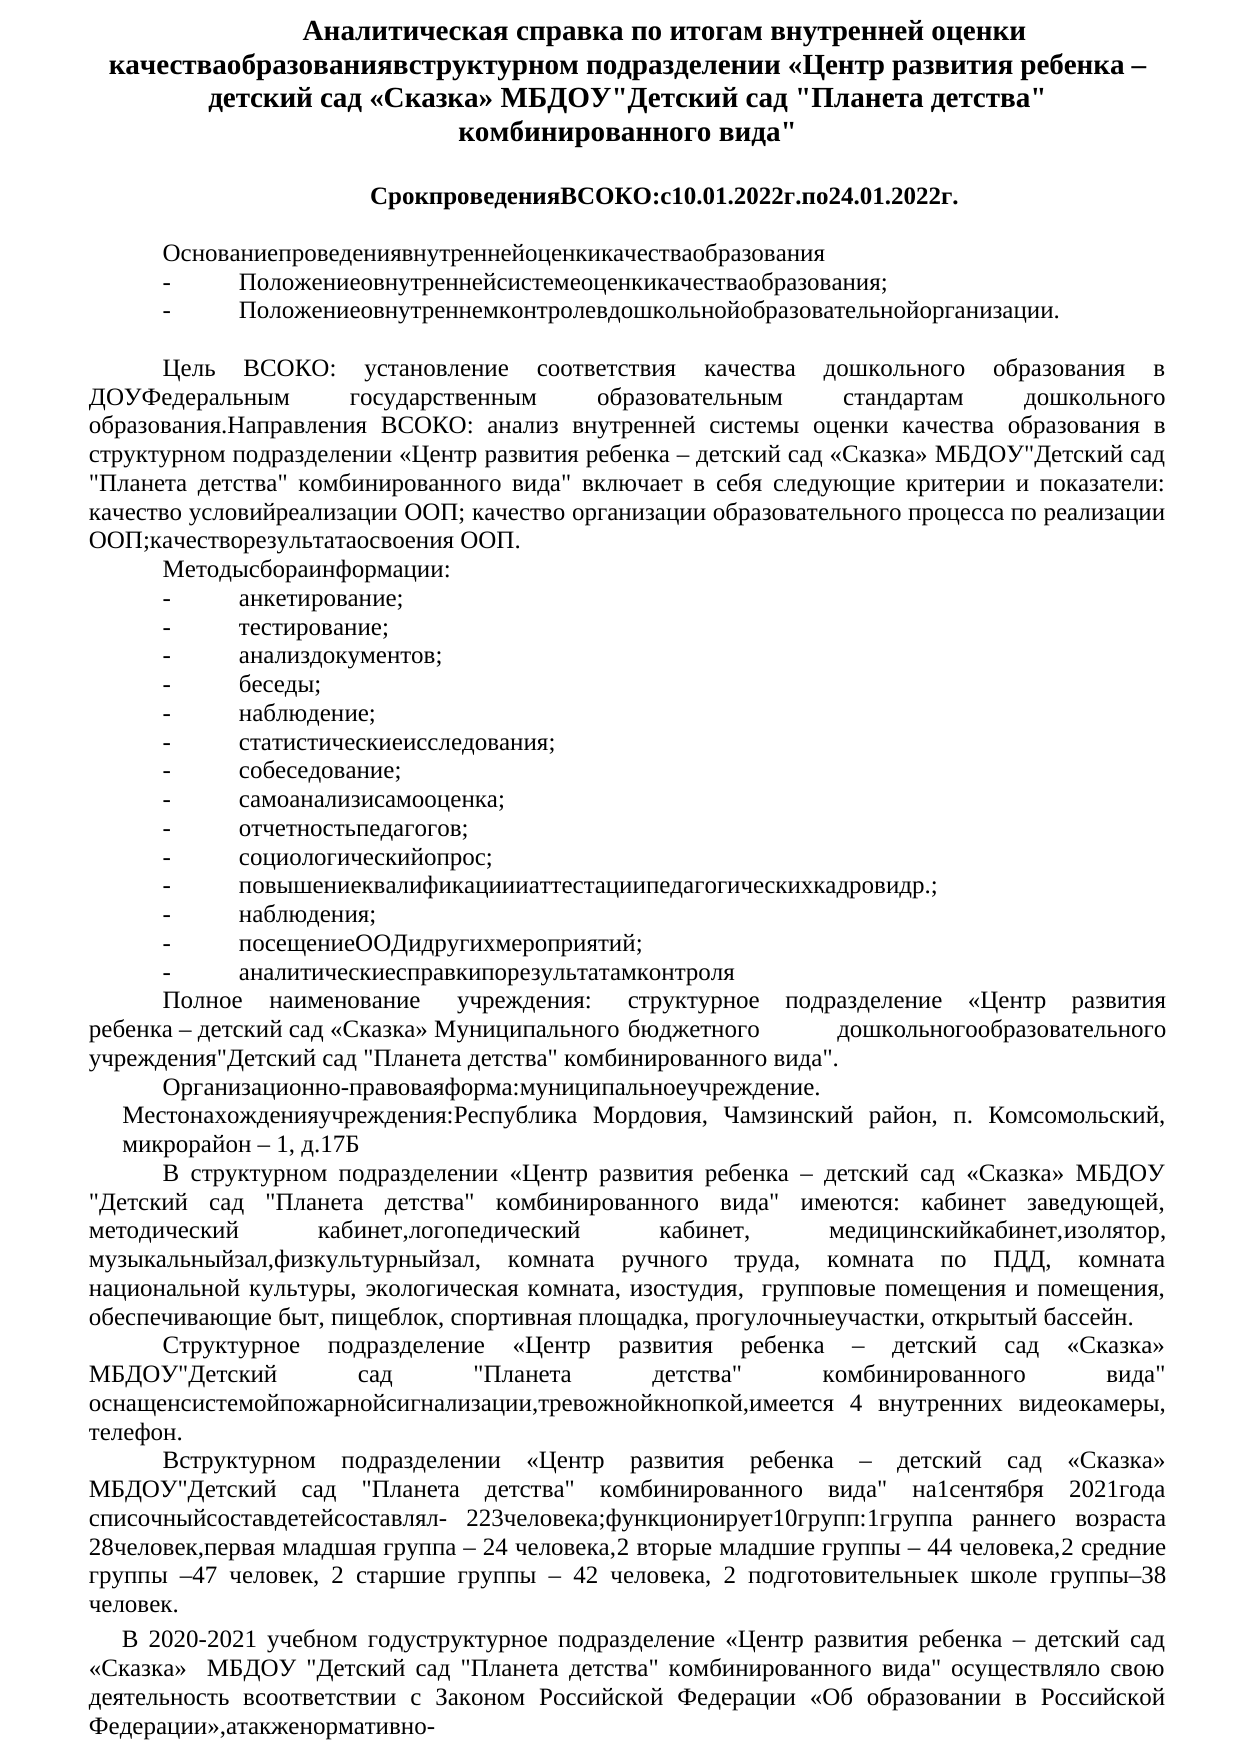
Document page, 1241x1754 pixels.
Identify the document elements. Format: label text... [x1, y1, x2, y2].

list аналитическиесправкипорезультатамконтроля [89, 957, 1166, 986]
title Аналитическая справка по итогам внутренней оценки качестваобразованиявструктурном подразделении «Центр развития ребенка – детский сад «Сказка» МБДОУ"Детский сад "Планета детства" комбинированного вида" [89, 13, 1166, 147]
text Основаниепроведениявнутреннейоценкикачестваобразования [89, 238, 1166, 267]
list наблюдения; [89, 899, 1166, 928]
text Структурное подразделение «Центр развития ребенка – детский сад «Сказка» МБДОУ"Детский сад "Планета детства" комбинированного вида" оснащенсистемойпожарнойсигнализации,тревожнойкнопкой,имеется 4 внутренних видеокамеры, телефон. [89, 1331, 1166, 1446]
text СрокпроведенияВСОКО:с10.01.2022г.по24.01.2022г. [89, 181, 1166, 210]
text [89, 1624, 1166, 1739]
list наблюдение; [89, 698, 1166, 727]
list собеседование; [89, 756, 1166, 784]
list анализдокументов; [89, 641, 1166, 669]
text Местонахожденияучреждения:Республика Мордовия, Чамзинский район, п. Комсомольский, микрорайон – 1, д.17Б [122, 1101, 1166, 1158]
text Полное наименование учреждения: структурное подразделение «Центр развития ребенка – детский сад «Сказка» Муниципального бюджетного дошкольногообразовательного учреждения"Детский сад "Планета детства" комбинированного вида". [89, 986, 1166, 1072]
text Организационно-правоваяформа:муниципальноеучреждение. [89, 1072, 1166, 1101]
list посещениеООДидругихмероприятий; [89, 928, 1166, 957]
list Положениеовнутреннемконтролевдошкольнойобразовательнойорганизации. [89, 296, 1166, 324]
text Цель ВСОКО: установление соответствия качества дошкольного образования в ДОУФедеральным государственным образовательным стандартам дошкольного образования.Направления ВСОКО: анализ внутренней системы оценки качества образования в структурном подразделении «Центр развития ребенка – детский сад «Сказка» МБДОУ"Детский сад "Планета детства" комбинированного вида" включает в себя следующие критерии и показатели: качество условийреализации ООП; качество организации образовательного процесса по реализации ООП;качестворезультатаосвоения ООП. [89, 353, 1166, 554]
text Методысбораинформации: [89, 554, 1166, 583]
text Вструктурном подразделении «Центр развития ребенка – детский сад «Сказка» МБДОУ"Детский сад "Планета детства" комбинированного вида" на1сентября 2021года списочныйсоставдетейсоставлял- 223человека;функционирует10групп:1группа раннего возраста 28человек,первая младшая группа – 24 человека,2 вторые младшие группы – 44 человека,2 средние группы –47 человек, 2 старшие группы – 42 человека, 2 подготовительныек школе группы–38 человек. [89, 1446, 1166, 1618]
list анкетирование; [89, 583, 1166, 612]
list повышениеквалификациииаттестациипедагогическихкадровидр.; [89, 871, 1166, 899]
text В структурном подразделении «Центр развития ребенка – детский сад «Сказка» МБДОУ "Детский сад "Планета детства" комбинированного вида" имеются: кабинет заведующей, методический кабинет,логопедический кабинет, медицинскийкабинет,изолятор, музыкальныйзал,физкультурныйзал, комната ручного труда, комната по ПДД, комната национальной культуры, экологическая комната, изостудия, групповые помещения и помещения, обеспечивающие быт, пищеблок, спортивная площадка, прогулочныеучастки, открытый бассейн. [89, 1158, 1166, 1331]
list беседы; [89, 669, 1166, 698]
list отчетностьпедагогов; [89, 813, 1166, 842]
list Положениеовнутреннейсистемеоценкикачестваобразования; [89, 267, 1166, 296]
list социологическийопрос; [89, 842, 1166, 871]
list самоанализисамооценка; [89, 784, 1166, 813]
list статистическиеисследования; [89, 727, 1166, 756]
list тестирование; [89, 612, 1166, 641]
